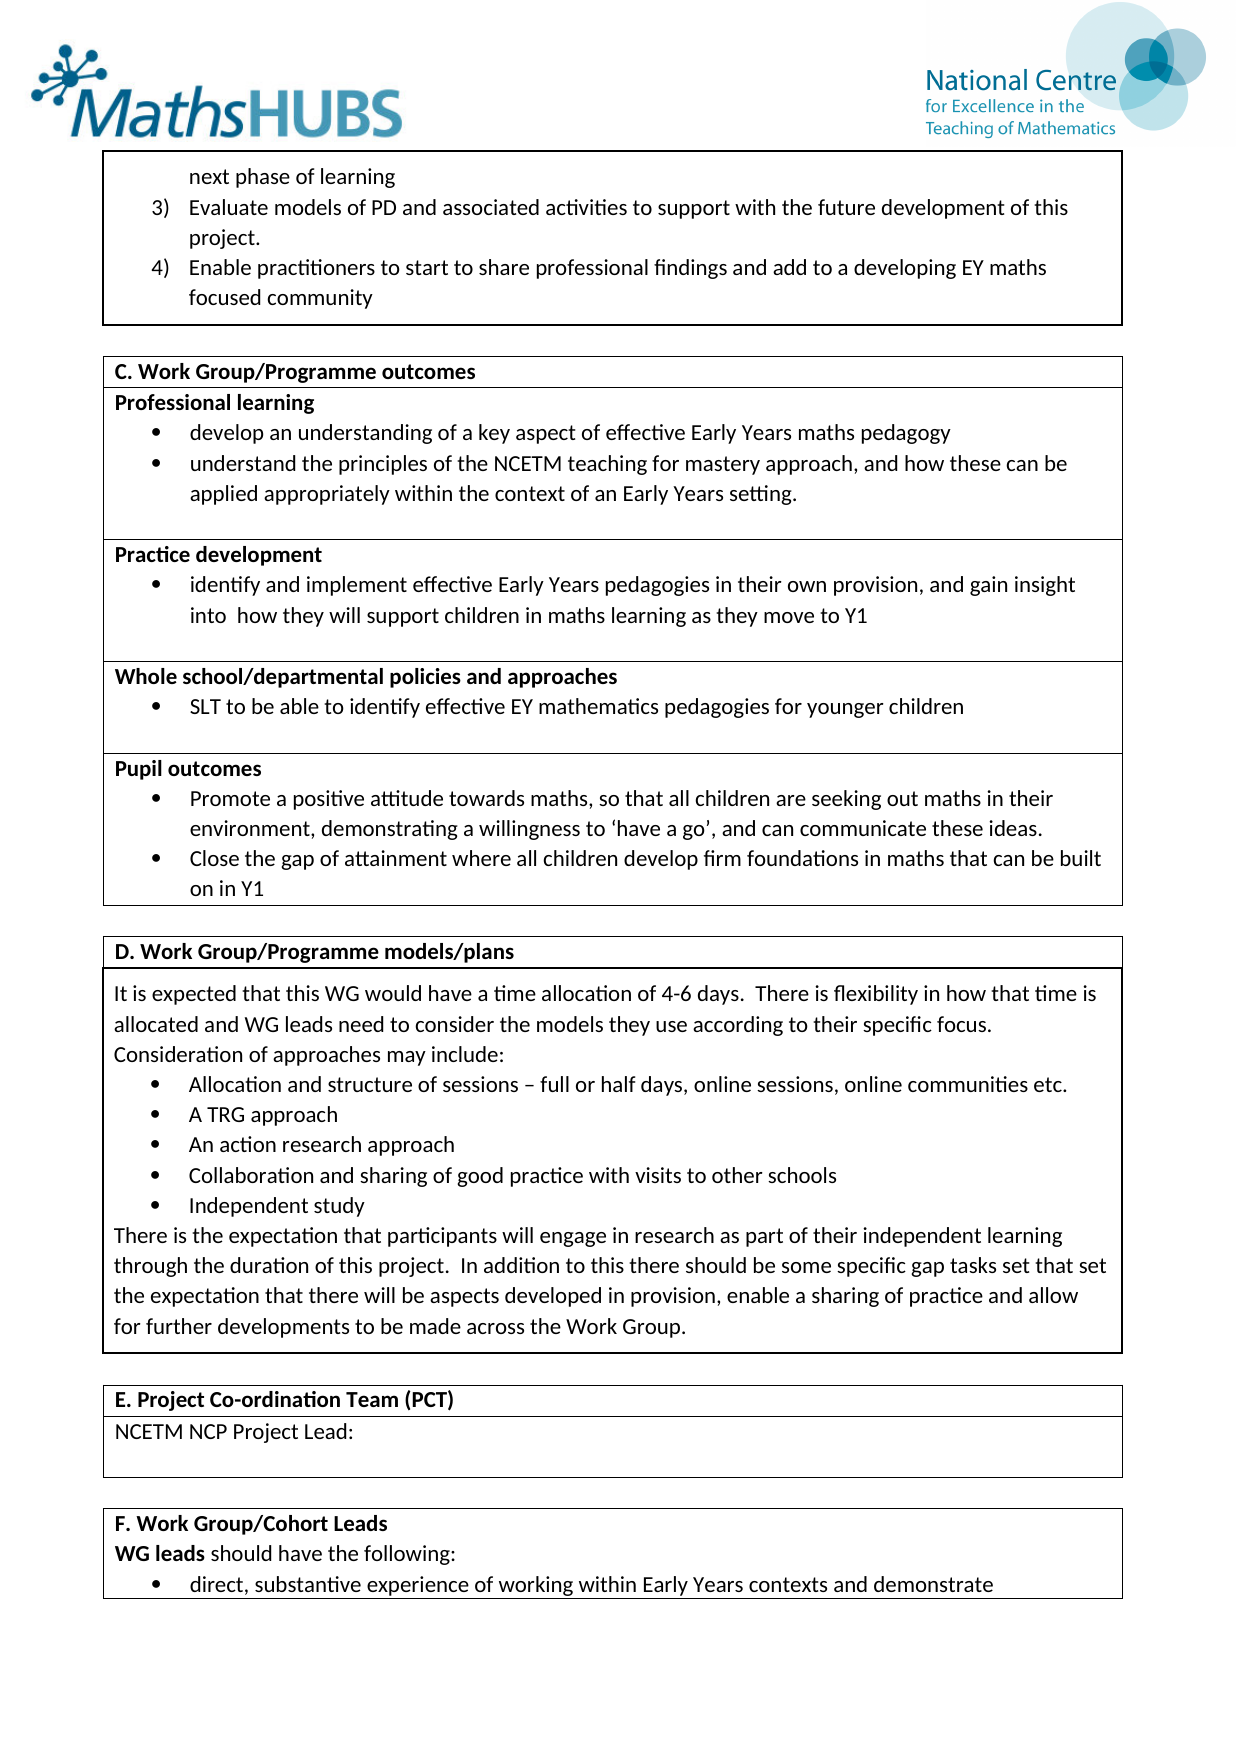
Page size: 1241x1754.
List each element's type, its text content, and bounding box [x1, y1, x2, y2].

table_header C. Work Group/Programme outcomes [104, 357, 1122, 387]
picture [8, 22, 423, 159]
table_cell It is expected that this WG would have a time allocation of 4-6 days. There is flexibility in how that time is allocated and WG leads need to consider the models they use according to their specific focus. Consideration of approaches may include: Allocation and structure of sessions – full or half days, online sessions, online communities etc. A TRG approach An action research approach Collaboration and sharing of good practice with visits to other schools Independent study There is the expectation that participants will engage in research as part of their independent learning through the duration of this project. In addition to this there should be some specific gap tasks set that set the expectation that there will be aspects developed in provision, enable a sharing of practice and allow for further developments to be made across the Work Group. [104, 969, 1121, 1352]
table_cell Professional learning develop an understanding of a key aspect of effective Early Years maths pedagogy understand the principles of the NCETM teaching for mastery approach, and how these can be applied appropriately within the context of an Early Years setting. [104, 388, 1122, 539]
table_cell NCETM NCP Project Lead: [104, 1417, 1122, 1477]
table_cell Pupil outcomes Promote a positive attitude towards maths, so that all children are seeking out maths in their environment, demonstrating a willingness to ‘have a go’, and can communicate these ideas. Close the gap of attainment where all children develop firm foundations in maths that can be built on in Y1 [104, 754, 1122, 904]
picture [925, 0, 1236, 147]
table_header D. Work Group/Programme models/plans [104, 937, 1122, 967]
table_cell Whole school/departmental policies and approaches SLT to be able to identify effective EY mathematics pedagogies for younger children [104, 662, 1122, 753]
table_header E. Project Co-ordination Team (PCT) [104, 1386, 1122, 1416]
table_cell Practice development identify and implement effective Early Years pedagogies in their own provision, and gain insight into how they will support children in maths learning as they move to Y1 [104, 540, 1122, 661]
